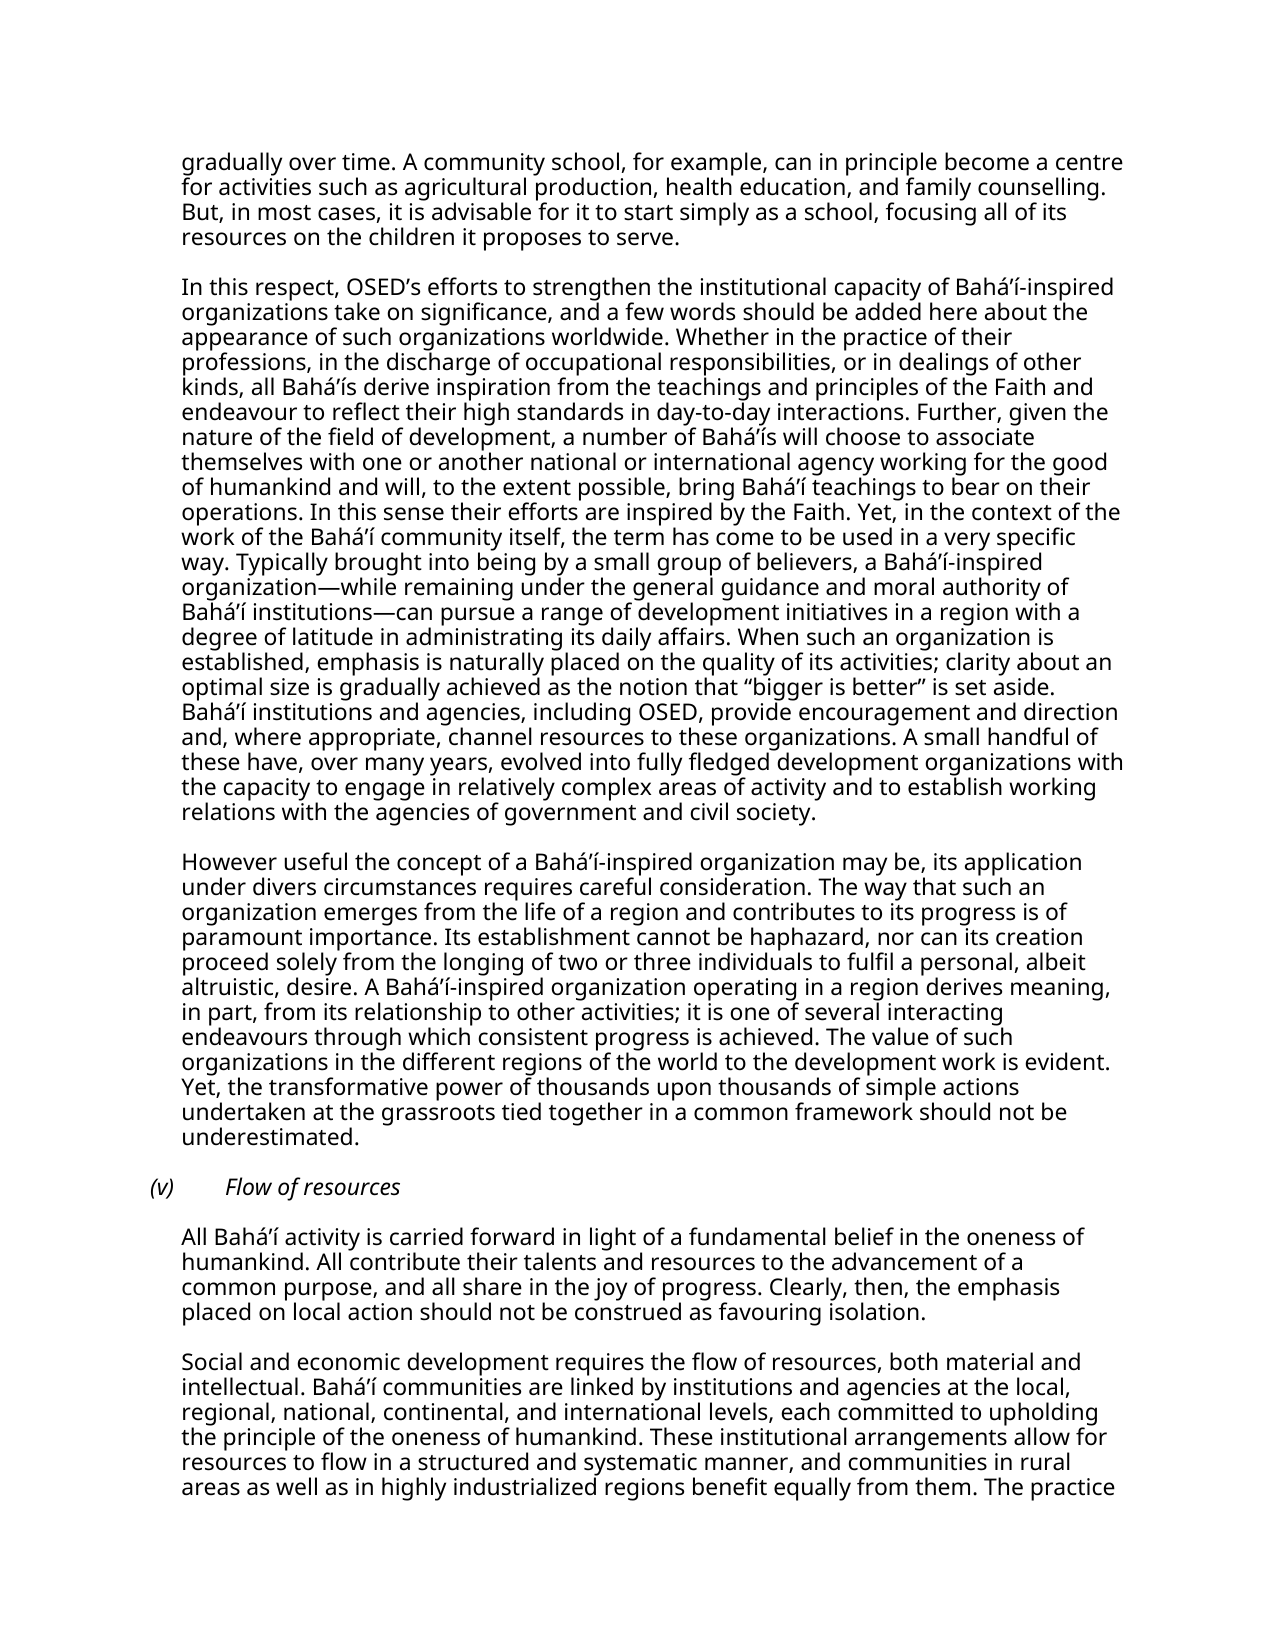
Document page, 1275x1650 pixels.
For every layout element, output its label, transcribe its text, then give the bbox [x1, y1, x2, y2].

text In this respect, OSED’s efforts to strengthen the institutional capacity of Bahá’í-inspired organizations take on significance, and a few words should be added here about the appearance of such organizations worldwide. Whether in the practice of their professions, in the discharge of occupational responsibilities, or in dealings of other kinds, all Bahá’ís derive inspiration from the teachings and principles of the Faith and endeavour to reflect their high standards in day-to-day interactions. Further, given the nature of the field of development, a number of Bahá’ís will choose to associate themselves with one or another national or international agency working for the good of humankind and will, to the extent possible, bring Bahá’í teachings to bear on their operations. In this sense their efforts are inspired by the Faith. Yet, in the context of the work of the Bahá’í community itself, the term has come to be used in a very specific way. Typically brought into being by a small group of believers, a Bahá’í-inspired organization—while remaining under the general guidance and moral authority of Bahá’í institutions—can pursue a range of development initiatives in a region with a degree of latitude in administrating its daily affairs. When such an organization is established, emphasis is naturally placed on the quality of its activities; clarity about an optimal size is gradually achieved as the notion that “bigger is better” is set aside. Bahá’í institutions and agencies, including OSED, provide encouragement and direction and, where appropriate, channel resources to these organizations. A small handful of these have, over many years, evolved into fully fledged development organizations with the capacity to engage in relatively complex areas of activity and to establish working relations with the agencies of government and civil society. [181, 275, 1125, 825]
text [181, 1350, 1125, 1500]
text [181, 150, 1125, 250]
text However useful the concept of a Bahá’í-inspired organization may be, its application under divers circumstances requires careful consideration. The way that such an organization emerges from the life of a region and contributes to its progress is of paramount importance. Its establishment cannot be haphazard, nor can its creation proceed solely from the longing of two or three individuals to fulfil a personal, albeit altruistic, desire. A Bahá’í-inspired organization operating in a region derives meaning, in part, from its relationship to other activities; it is one of several interacting endeavours through which consistent progress is achieved. The value of such organizations in the different regions of the world to the development work is evident. Yet, the transformative power of thousands upon thousands of simple actions undertaken at the grassroots tied together in a common framework should not be underestimated. [181, 850, 1125, 1150]
text All Bahá’í activity is carried forward in light of a fundamental belief in the oneness of humankind. All contribute their talents and resources to the advancement of a common purpose, and all share in the joy of progress. Clearly, then, the emphasis placed on local action should not be construed as favouring isolation. [181, 1225, 1125, 1325]
